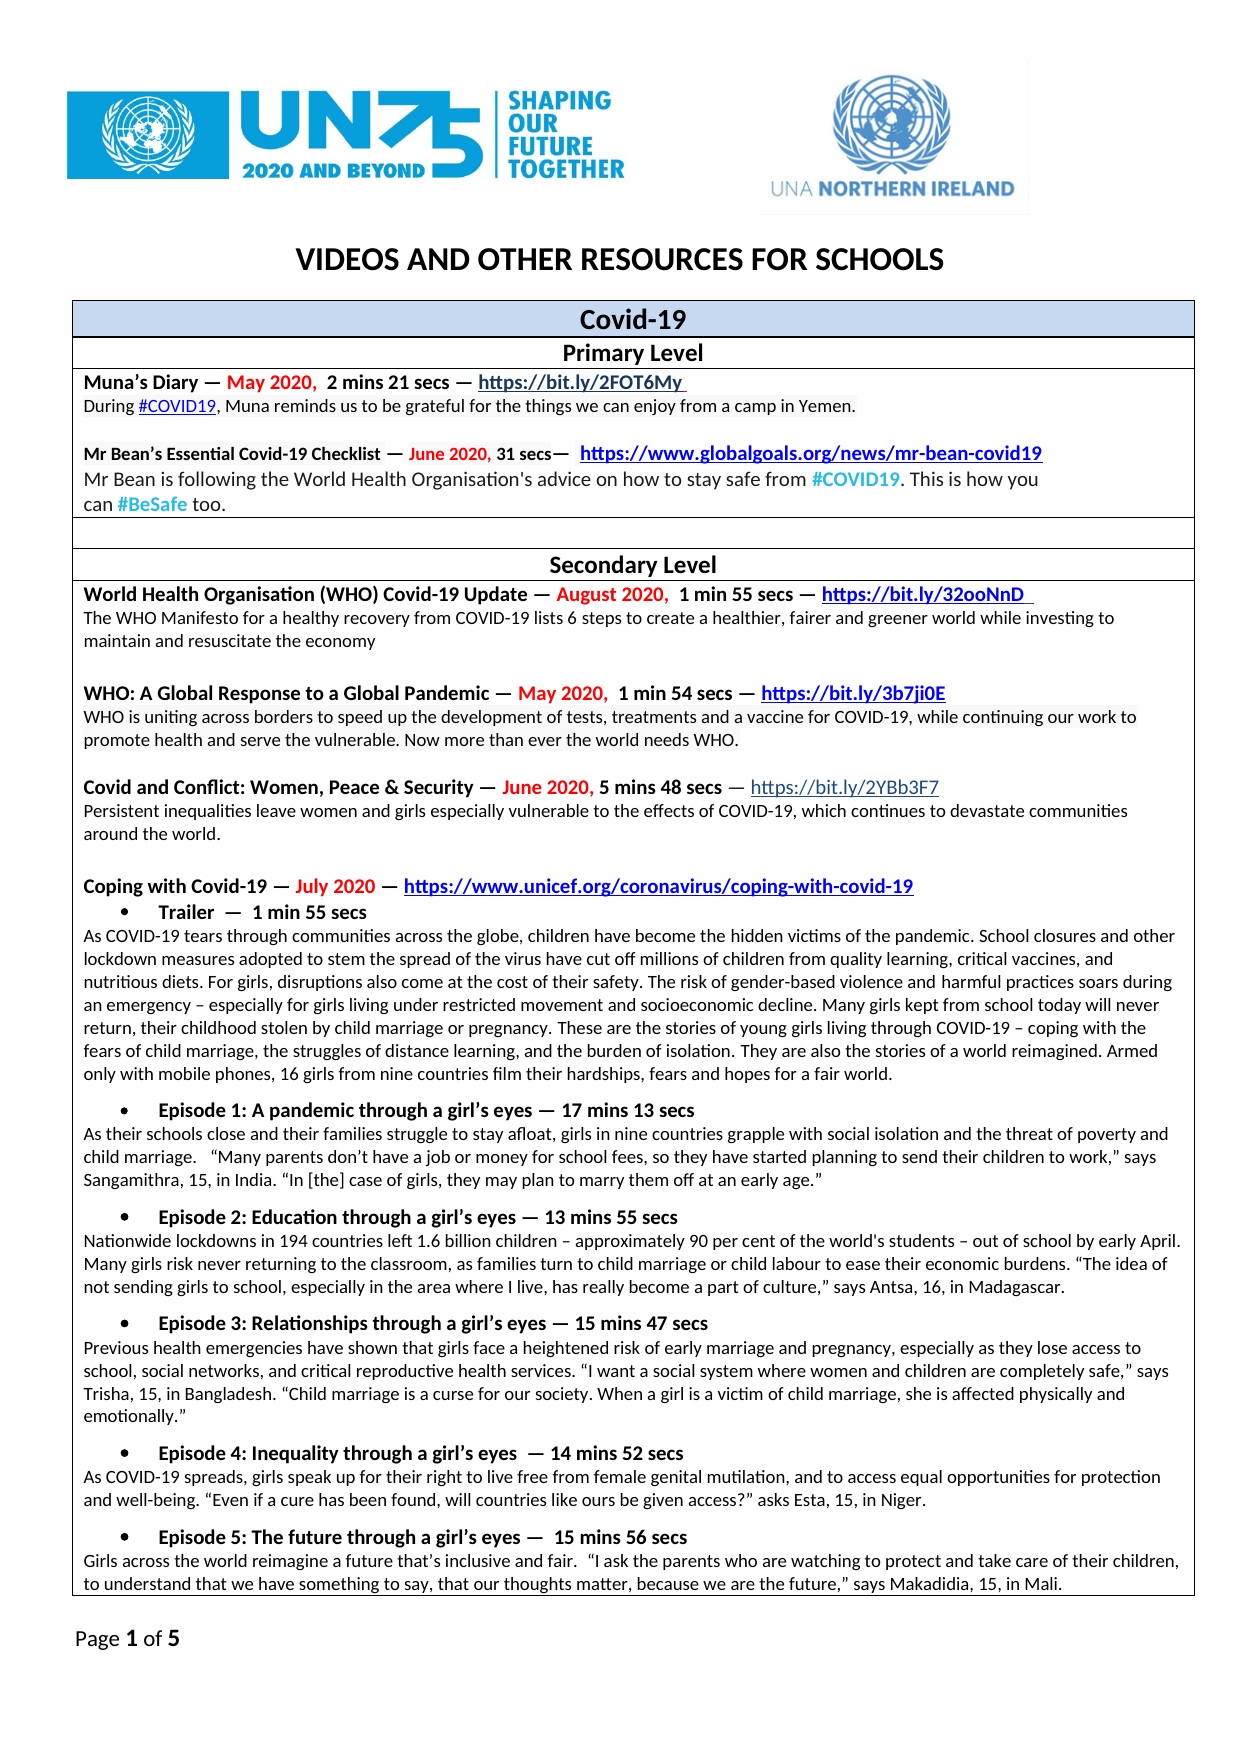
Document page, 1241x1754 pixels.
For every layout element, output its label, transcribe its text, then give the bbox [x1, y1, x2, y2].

text VIDEOS AND OTHER RESOURCES FOR SCHOOLS [75, 238, 1165, 279]
picture [758, 60, 1030, 216]
table_cell Muna’s Diary — May 2020, 2 mins 21 secs — https://bit.ly/2FOT6My During #COVID19, Muna reminds us to be grateful for the things we can enjoy from a camp in Yemen. Mr Bean’s Essential Covid-19 Checklist — June 2020, 31 secs— https://www.globalgoals.org/news/mr-bean-covid19 Mr Bean is following the World Health Organisation's advice on how to stay safe from #COVID19. This is how you can #BeSafe too. [73, 369, 1194, 517]
table_cell [73, 518, 1194, 548]
table_cell Secondary Level [73, 549, 1194, 580]
table_header Covid-19 [73, 301, 1194, 336]
picture [64, 88, 628, 182]
table_cell Primary Level [73, 338, 1194, 368]
table_cell World Health Organisation (WHO) Covid-19 Update — August 2020, 1 min 55 secs — https://bit.ly/32ooNnD The WHO Manifesto for a healthy recovery from COVID-19 lists 6 steps to create a healthier, fairer and greener world while investing to maintain and resuscitate the economy WHO: A Global Response to a Global Pandemic — May 2020, 1 min 54 secs — https://bit.ly/3b7ji0E WHO is uniting across borders to speed up the development of tests, treatments and a vaccine for COVID-19, while continuing our work to promote health and serve the vulnerable. Now more than ever the world needs WHO. Covid and Conflict: Women, Peace & Security — June 2020, 5 mins 48 secs — https://bit.ly/2YBb3F7 Persistent inequalities leave women and girls especially vulnerable to the effects of COVID-19, which continues to devastate communities around the world. Coping with Covid-19 — July 2020 — https://www.unicef.org/coronavirus/coping-with-covid-19 Trailer — 1 min 55 secs As COVID-19 tears through communities across the globe, children have become the hidden victims of the pandemic. School closures and other lockdown measures adopted to stem the spread of the virus have cut off millions of children from quality learning, critical vaccines, and nutritious diets. For girls, disruptions also come at the cost of their safety. The risk of gender-based violence and harmful practices soars during an emergency – especially for girls living under restricted movement and socioeconomic decline. Many girls kept from school today will never return, their childhood stolen by child marriage or pregnancy. These are the stories of young girls living through COVID-19 – coping with the fears of child marriage, the struggles of distance learning, and the burden of isolation. They are also the stories of a world reimagined. Armed only with mobile phones, 16 girls from nine countries film their hardships, fears and hopes for a fair world. Episode 1: A pandemic through a girl’s eyes — 17 mins 13 secs As their schools close and their families struggle to stay afloat, girls in nine countries grapple with social isolation and the threat of poverty and child marriage. “Many parents don’t have a job or money for school fees, so they have started planning to send their children to work,” says Sangamithra, 15, in India. “In [the] case of girls, they may plan to marry them off at an early age.” Episode 2: Education through a girl’s eyes — 13 mins 55 secs Nationwide lockdowns in 194 countries left 1.6 billion children – approximately 90 per cent of the world's students – out of school by early April. Many girls risk never returning to the classroom, as families turn to child marriage or child labour to ease their economic burdens. “The idea of not sending girls to school, especially in the area where I live, has really become a part of culture,” says Antsa, 16, in Madagascar. Episode 3: Relationships through a girl’s eyes — 15 mins 47 secs Previous health emergencies have shown that girls face a heightened risk of early marriage and pregnancy, especially as they lose access to school, social networks, and critical reproductive health services. “I want a social system where women and children are completely safe,” says Trisha, 15, in Bangladesh. “Child marriage is a curse for our society. When a girl is a victim of child marriage, she is affected physically and emotionally.” Episode 4: Inequality through a girl’s eyes — 14 mins 52 secs As COVID-19 spreads, girls speak up for their right to live free from female genital mutilation, and to access equal opportunities for protection and well-being. “Even if a cure has been found, will countries like ours be given access?” asks Esta, 15, in Niger. Episode 5: The future through a girl’s eyes — 15 mins 56 secs Girls across the world reimagine a future that’s inclusive and fair. “I ask the parents who are watching to protect and take care of their children, to understand that we have something to say, that our thoughts matter, because we are the future,” says Makadidia, 15, in Mali. [73, 581, 1194, 1595]
